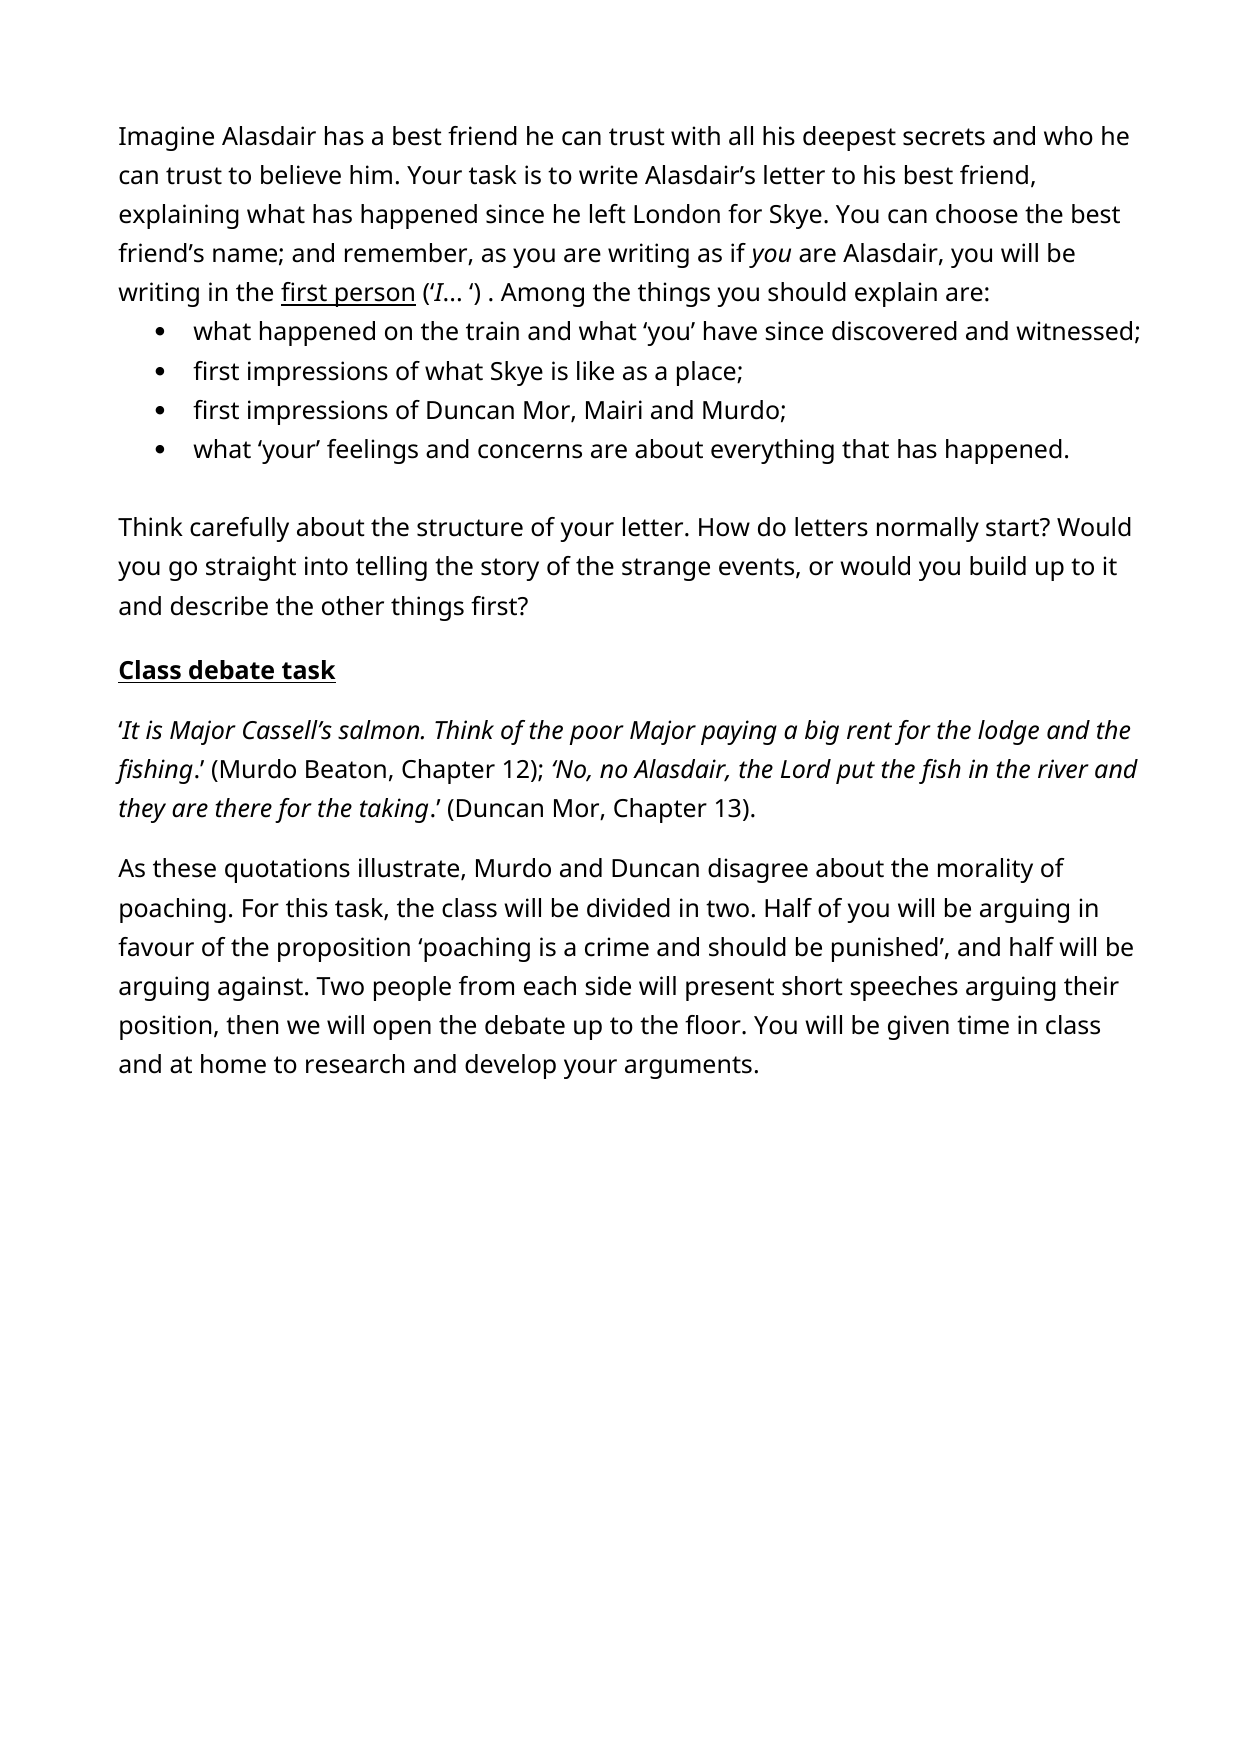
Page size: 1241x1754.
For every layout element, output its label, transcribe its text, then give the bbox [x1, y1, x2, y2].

list what ‘your’ feelings and concerns are about everything that has happened. [156, 431, 1152, 466]
text As these quotations illustrate, Murdo and Duncan disagree about the morality of poaching. For this task, the class will be divided in two. Half of you will be arguing in favour of the proposition ‘poaching is a crime and should be punished’, and half will be arguing against. Two people from each side will present short speeches arguing their position, then we will open the debate up to the floor. You will be given time in class and at home to research and develop your arguments. [118, 851, 1152, 1081]
text Imagine Alasdair has a best friend he can trust with all his deepest secrets and who he can trust to believe him. Your task is to write Alasdair’s letter to his best friend, explaining what has happened since he left London for Skye. You can choose the best friend’s name; and remember, as you are writing as if you are Alasdair, you will be writing in the first person (‘I... ‘) . Among the things you should explain are: [118, 118, 1152, 309]
text Class debate task [118, 653, 1152, 687]
text Think carefully about the structure of your letter. How do letters normally start? Would you go straight into telling the story of the strange events, or would you build up to it and describe the other things first? [118, 510, 1152, 622]
list what happened on the train and what ‘you’ have since discovered and witnessed; [156, 314, 1152, 348]
text ‘It is Major Cassell’s salmon. Think of the poor Major paying a big rent for the lodge and the fishing.’ (Murdo Beaton, Chapter 12); ‘No, no Alasdair, the Lord put the fish in the river and they are there for the taking.’ (Duncan Mor, Chapter 13). [118, 713, 1152, 825]
list first impressions of Duncan Mor, Mairi and Murdo; [156, 392, 1152, 426]
list first impressions of what Skye is like as a place; [156, 353, 1152, 387]
